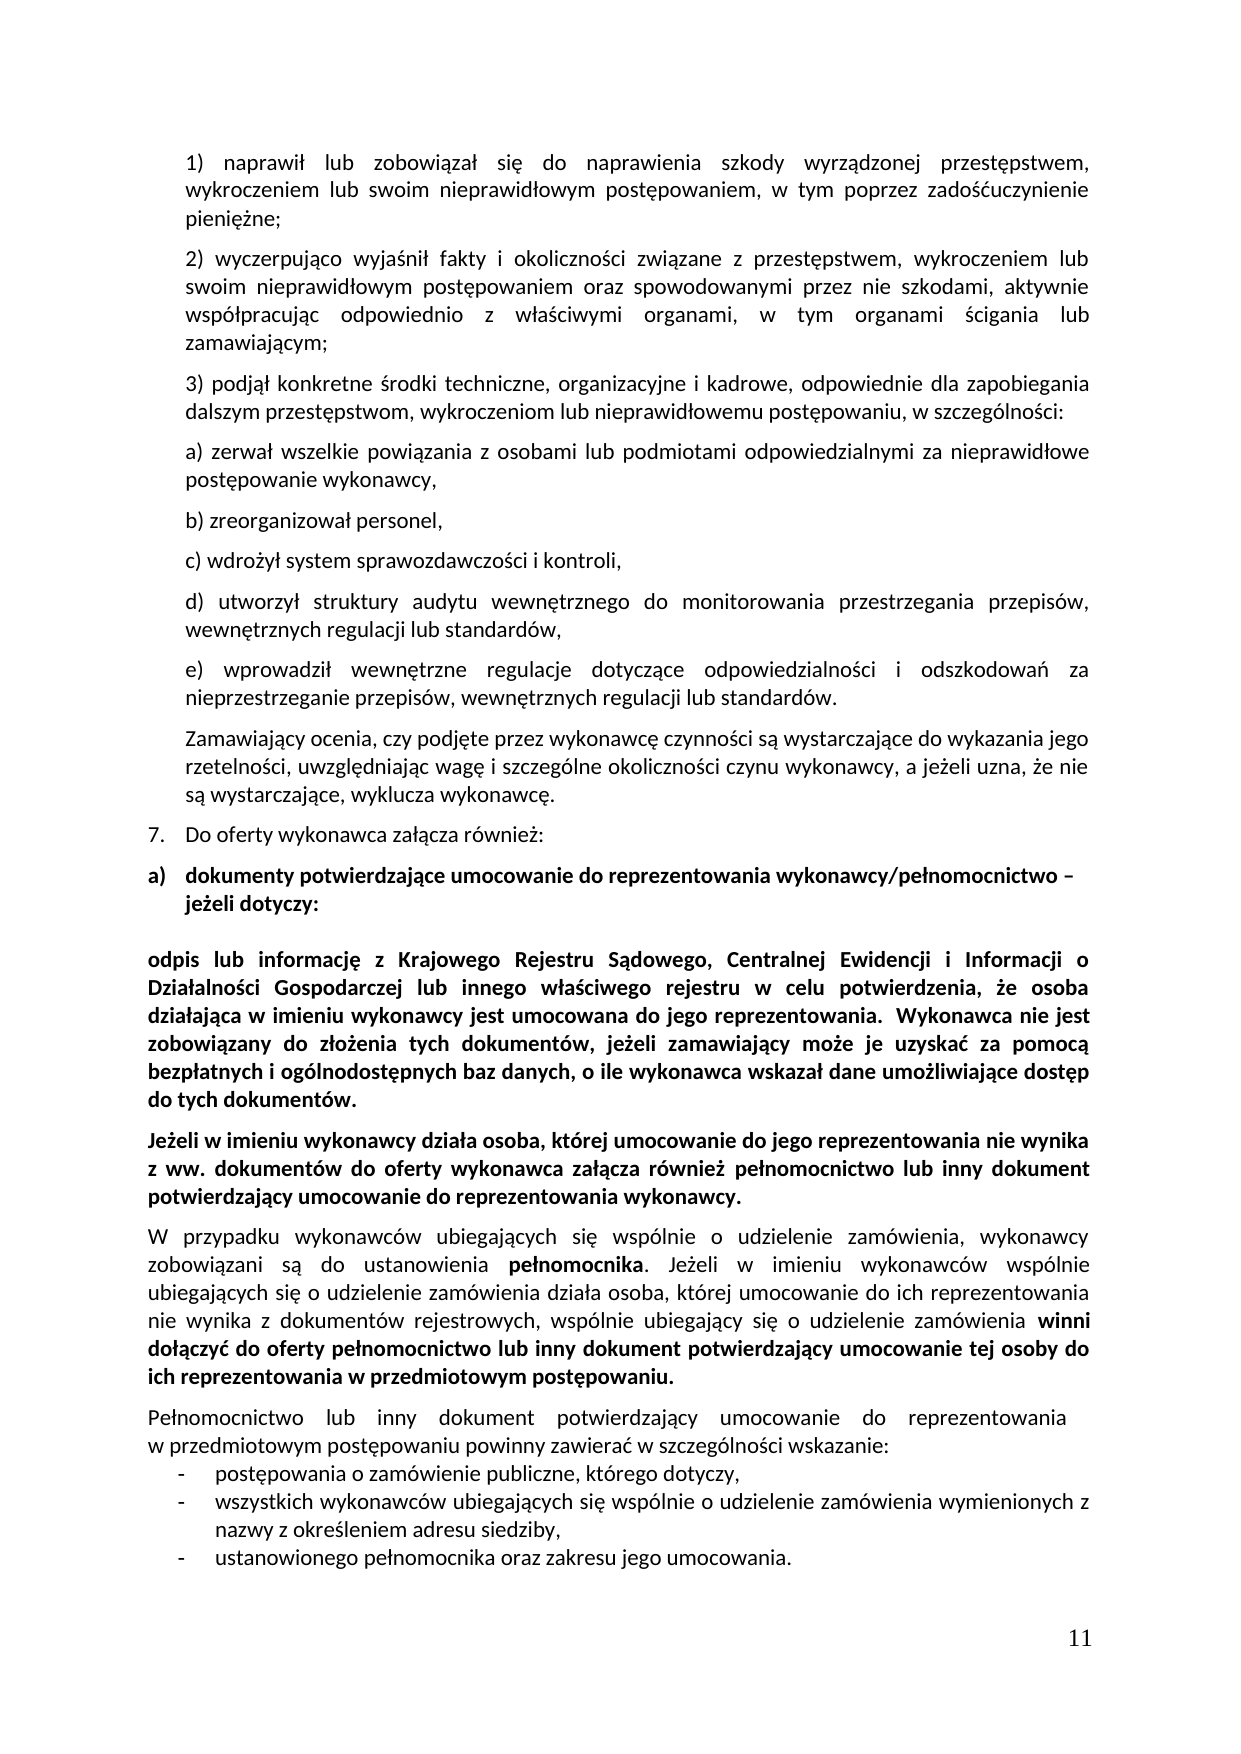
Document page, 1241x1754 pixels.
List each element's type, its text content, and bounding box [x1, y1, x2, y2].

text Jeżeli w imieniu wykonawcy działa osoba, której umocowanie do jego reprezentowania nie wynika z ww. dokumentów do oferty wykonawca załącza również pełnomocnictwo lub inny dokument potwierdzający umocowanie do reprezentowania wykonawcy. [148, 1126, 1091, 1210]
text c) wdrożył system sprawozdawczości i kontroli, [185, 546, 1091, 574]
list wszystkich wykonawców ubiegających się wspólnie o udzielenie zamówienia wymienionych z nazwy z określeniem adresu siedziby, [177, 1487, 1091, 1543]
list postępowania o zamówienie publiczne, którego dotyczy, [177, 1459, 1091, 1487]
text Zamawiający ocenia, czy podjęte przez wykonawcę czynności są wystarczające do wykazania jego rzetelności, uwzględniając wagę i szczególne okoliczności czynu wykonawcy, a jeżeli uzna, że nie są wystarczające, wyklucza wykonawcę. [185, 724, 1091, 808]
text b) zreorganizował personel, [185, 506, 1091, 534]
text W przypadku wykonawców ubiegających się wspólnie o udzielenie zamówienia, wykonawcy zobowiązani są do ustanowienia pełnomocnika. Jeżeli w imieniu wykonawców wspólnie ubiegających się o udzielenie zamówienia działa osoba, której umocowanie do ich reprezentowania nie wynika z dokumentów rejestrowych, wspólnie ubiegający się o udzielenie zamówienia winni dołączyć do oferty pełnomocnictwo lub inny dokument potwierdzający umocowanie tej osoby do ich reprezentowania w przedmiotowym postępowaniu. [148, 1222, 1091, 1390]
text Pełnomocnictwo lub inny dokument potwierdzający umocowanie do reprezentowania w przedmiotowym postępowaniu powinny zawierać w szczególności wskazanie: [148, 1403, 1091, 1459]
text 2) wyczerpująco wyjaśnił fakty i okoliczności związane z przestępstwem, wykroczeniem lub swoim nieprawidłowym postępowaniem oraz spowodowanymi przez nie szkodami, aktywnie współpracując odpowiednio z właściwymi organami, w tym organami ścigania lub zamawiającym; [185, 244, 1091, 356]
text odpis lub informację z Krajowego Rejestru Sądowego, Centralnej Ewidencji i Informacji o Działalności Gospodarczej lub innego właściwego rejestru w celu potwierdzenia, że osoba działająca w imieniu wykonawcy jest umocowana do jego reprezentowania. Wykonawca nie jest zobowiązany do złożenia tych dokumentów, jeżeli zamawiający może je uzyskać za pomocą bezpłatnych i ogólnodostępnych baz danych, o ile wykonawca wskazał dane umożliwiające dostęp do tych dokumentów. [148, 945, 1091, 1113]
text e) wprowadził wewnętrzne regulacje dotyczące odpowiedzialności i odszkodowań za nieprzestrzeganie przepisów, wewnętrznych regulacji lub standardów. [185, 655, 1091, 711]
text 1) naprawił lub zobowiązał się do naprawienia szkody wyrządzonej przestępstwem, wykroczeniem lub swoim nieprawidłowym postępowaniem, w tym poprzez zadośćuczynienie pieniężne; [185, 148, 1091, 232]
list Do oferty wykonawca załącza również: [148, 821, 1093, 848]
list ustanowionego pełnomocnika oraz zakresu jego umocowania. [177, 1543, 1091, 1571]
text a) zerwał wszelkie powiązania z osobami lub podmiotami odpowiedzialnymi za nieprawidłowe postępowanie wykonawcy, [185, 437, 1091, 493]
list dokumenty potwierdzające umocowanie do reprezentowania wykonawcy/pełnomocnictwo – jeżeli dotyczy: [148, 861, 1093, 917]
text 3) podjął konkretne środki techniczne, organizacyjne i kadrowe, odpowiednie dla zapobiegania dalszym przestępstwom, wykroczeniom lub nieprawidłowemu postępowaniu, w szczególności: [185, 369, 1091, 425]
text d) utworzył struktury audytu wewnętrznego do monitorowania przestrzegania przepisów, wewnętrznych regulacji lub standardów, [185, 587, 1091, 643]
